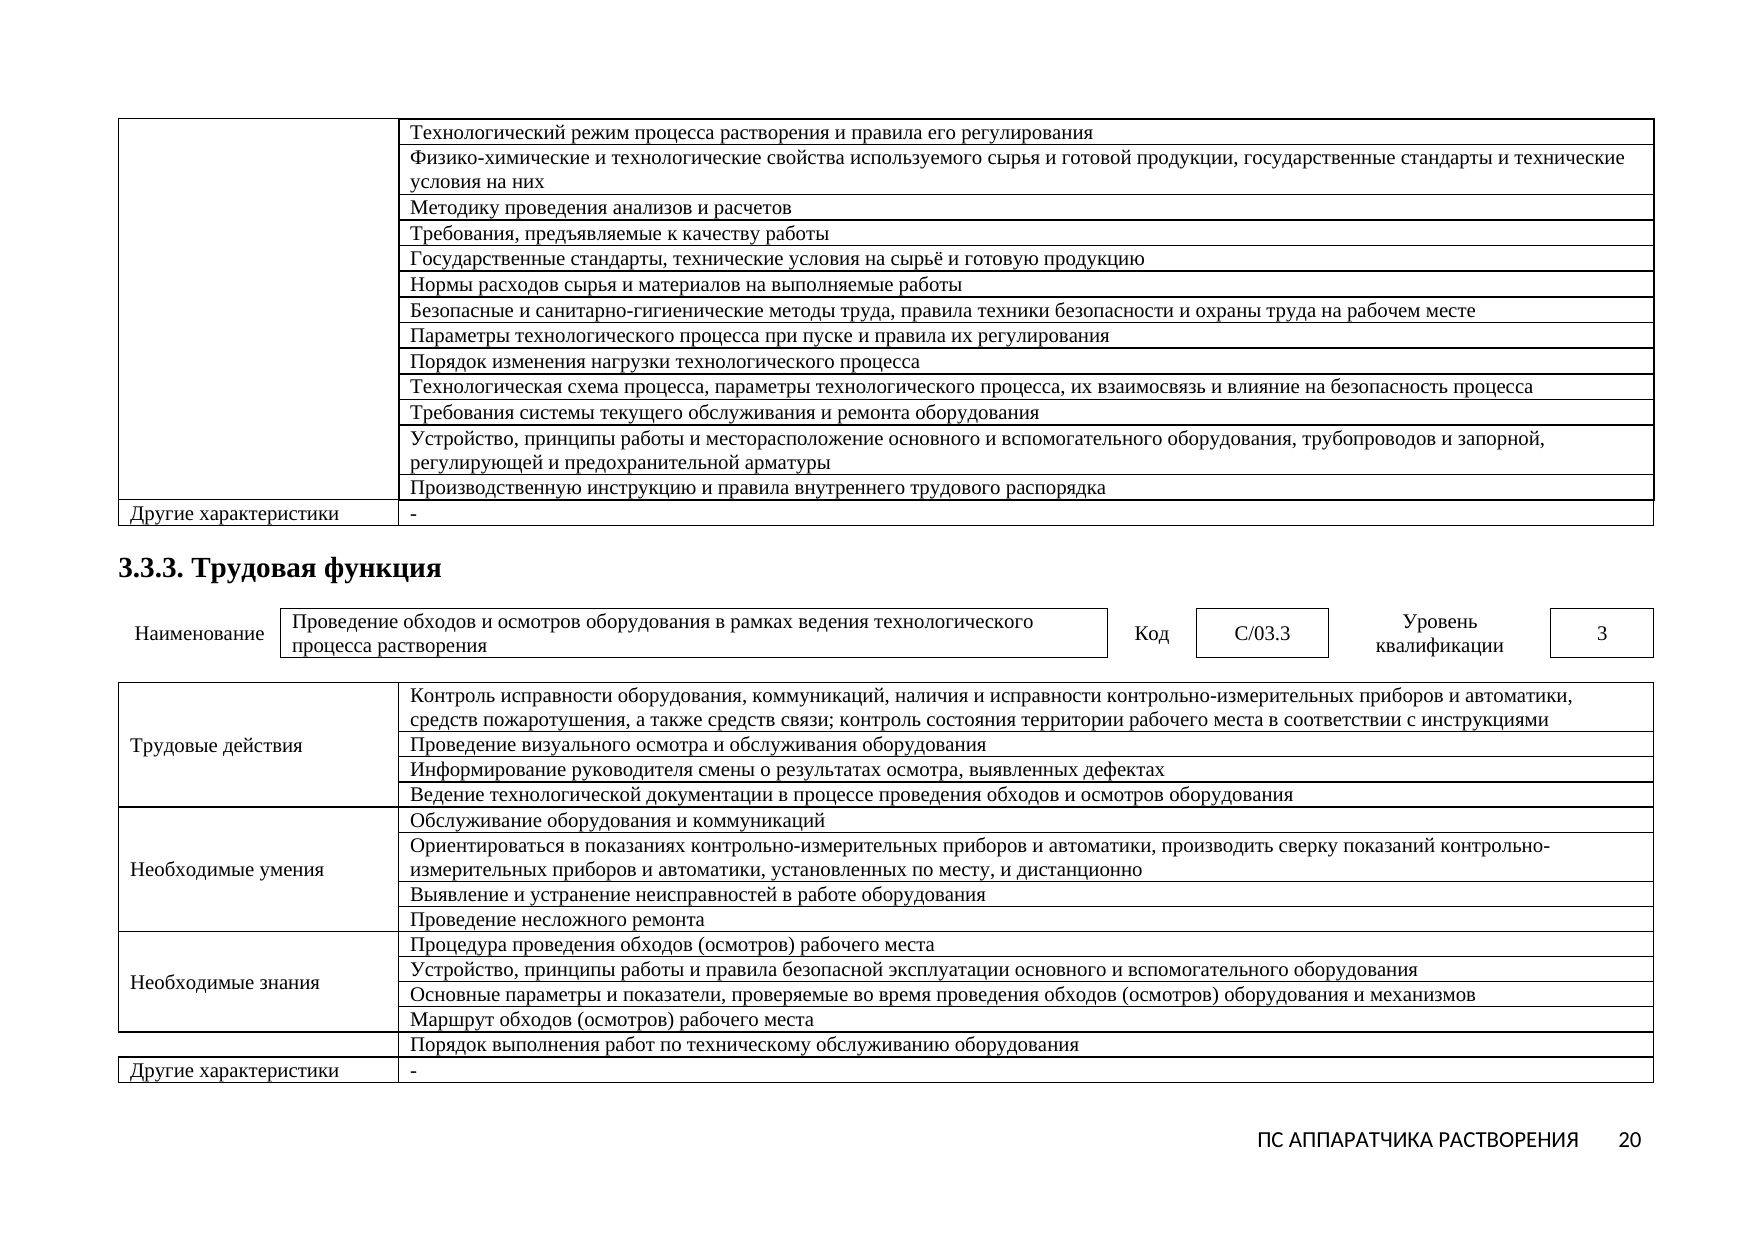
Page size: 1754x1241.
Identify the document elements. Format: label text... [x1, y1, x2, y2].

table_cell Государственные стандарты, технические условия на сырьё и готовую продукцию [400, 246, 1653, 270]
table_cell Нормы расходов сырья и материалов на выполняемые работы [400, 272, 1653, 296]
table_cell Выявление и устранение неисправностей в работе оборудования [399, 882, 1653, 906]
table_cell Устройство, принципы работы и правила безопасной эксплуатации основного и вспомогательного оборудования [399, 957, 1653, 981]
table_cell Порядок изменения нагрузки технологического процесса [400, 349, 1653, 373]
table_header Код [1108, 608, 1196, 657]
table_cell Обслуживание оборудования и коммуникаций [399, 808, 1653, 832]
table_header С/03.3 [1197, 609, 1328, 657]
table_cell Производственную инструкцию и правила внутреннего трудового распорядка [400, 475, 1653, 499]
text 3.3.3. Трудовая функция [118, 550, 1668, 584]
table_cell Проведение визуального осмотра и обслуживания оборудования [399, 732, 1653, 756]
table_cell Маршрут обходов (осмотров) рабочего места [399, 1007, 1653, 1031]
table_cell Другие характеристики [119, 1058, 398, 1082]
table_cell Безопасные и санитарно-гигиенические методы труда, правила техники безопасности и охраны труда на рабочем месте [400, 298, 1653, 322]
table_cell Технологическая схема процесса, параметры технологического процесса, их взаимосвязь и влияние на безопасность процесса [400, 375, 1653, 398]
table_cell - [399, 501, 1653, 525]
table_cell Проведение несложного ремонта [399, 907, 1653, 931]
table_cell Основные параметры и показатели, проверяемые во время проведения обходов (осмотров) оборудования и механизмов [399, 982, 1653, 1006]
table_cell Устройство, принципы работы и месторасположение основного и вспомогательного оборудования, трубопроводов и запорной, регулирующей и предохранительной арматуры [400, 426, 1653, 474]
table_header Трудовые действия [119, 683, 398, 806]
table_cell Необходимые знания [119, 932, 398, 1031]
table_header Наименование [118, 608, 280, 657]
table_cell Технологический режим процесса растворения и правила его регулирования [400, 120, 1653, 144]
table_cell Требования системы текущего обслуживания и ремонта оборудования [400, 400, 1653, 424]
table_header 3 [1551, 609, 1653, 657]
table_cell Параметры технологического процесса при пуске и правила их регулирования [400, 323, 1653, 347]
table_header Контроль исправности оборудования, коммуникаций, наличия и исправности контрольно-измерительных приборов и автоматики, средств пожаротушения, а также средств связи; контроль состояния территории рабочего места в соответствии с инструкциями [399, 683, 1653, 731]
table_header Проведение обходов и осмотров оборудования в рамках ведения технологического процесса растворения [281, 609, 1107, 657]
table_cell Другие характеристики [119, 500, 398, 525]
table_cell - [399, 1058, 1653, 1082]
table_cell Требования, предъявляемые к качеству работы [400, 221, 1653, 245]
table_cell Ориентироваться в показаниях контрольно-измерительных приборов и автоматики, производить сверку показаний контрольно-измерительных приборов и автоматики, установленных по месту, и дистанционно [399, 833, 1653, 881]
table_cell Методику проведения анализов и расчетов [400, 195, 1653, 219]
table_cell Физико-химические и технологические свойства используемого сырья и готовой продукции, государственные стандарты и технические условия на них [400, 145, 1653, 193]
table_cell Процедура проведения обходов (осмотров) рабочего места [399, 932, 1653, 956]
table_header Уровень квалификации [1329, 608, 1550, 657]
table_cell Ведение технологической документации в процессе проведения обходов и осмотров оборудования [399, 783, 1653, 806]
table_cell Информирование руководителя смены о результатах осмотра, выявленных дефектах [399, 757, 1653, 781]
table_cell Порядок выполнения работ по техническому обслуживанию оборудования [399, 1033, 1653, 1056]
table_cell Необходимые умения [119, 808, 398, 931]
